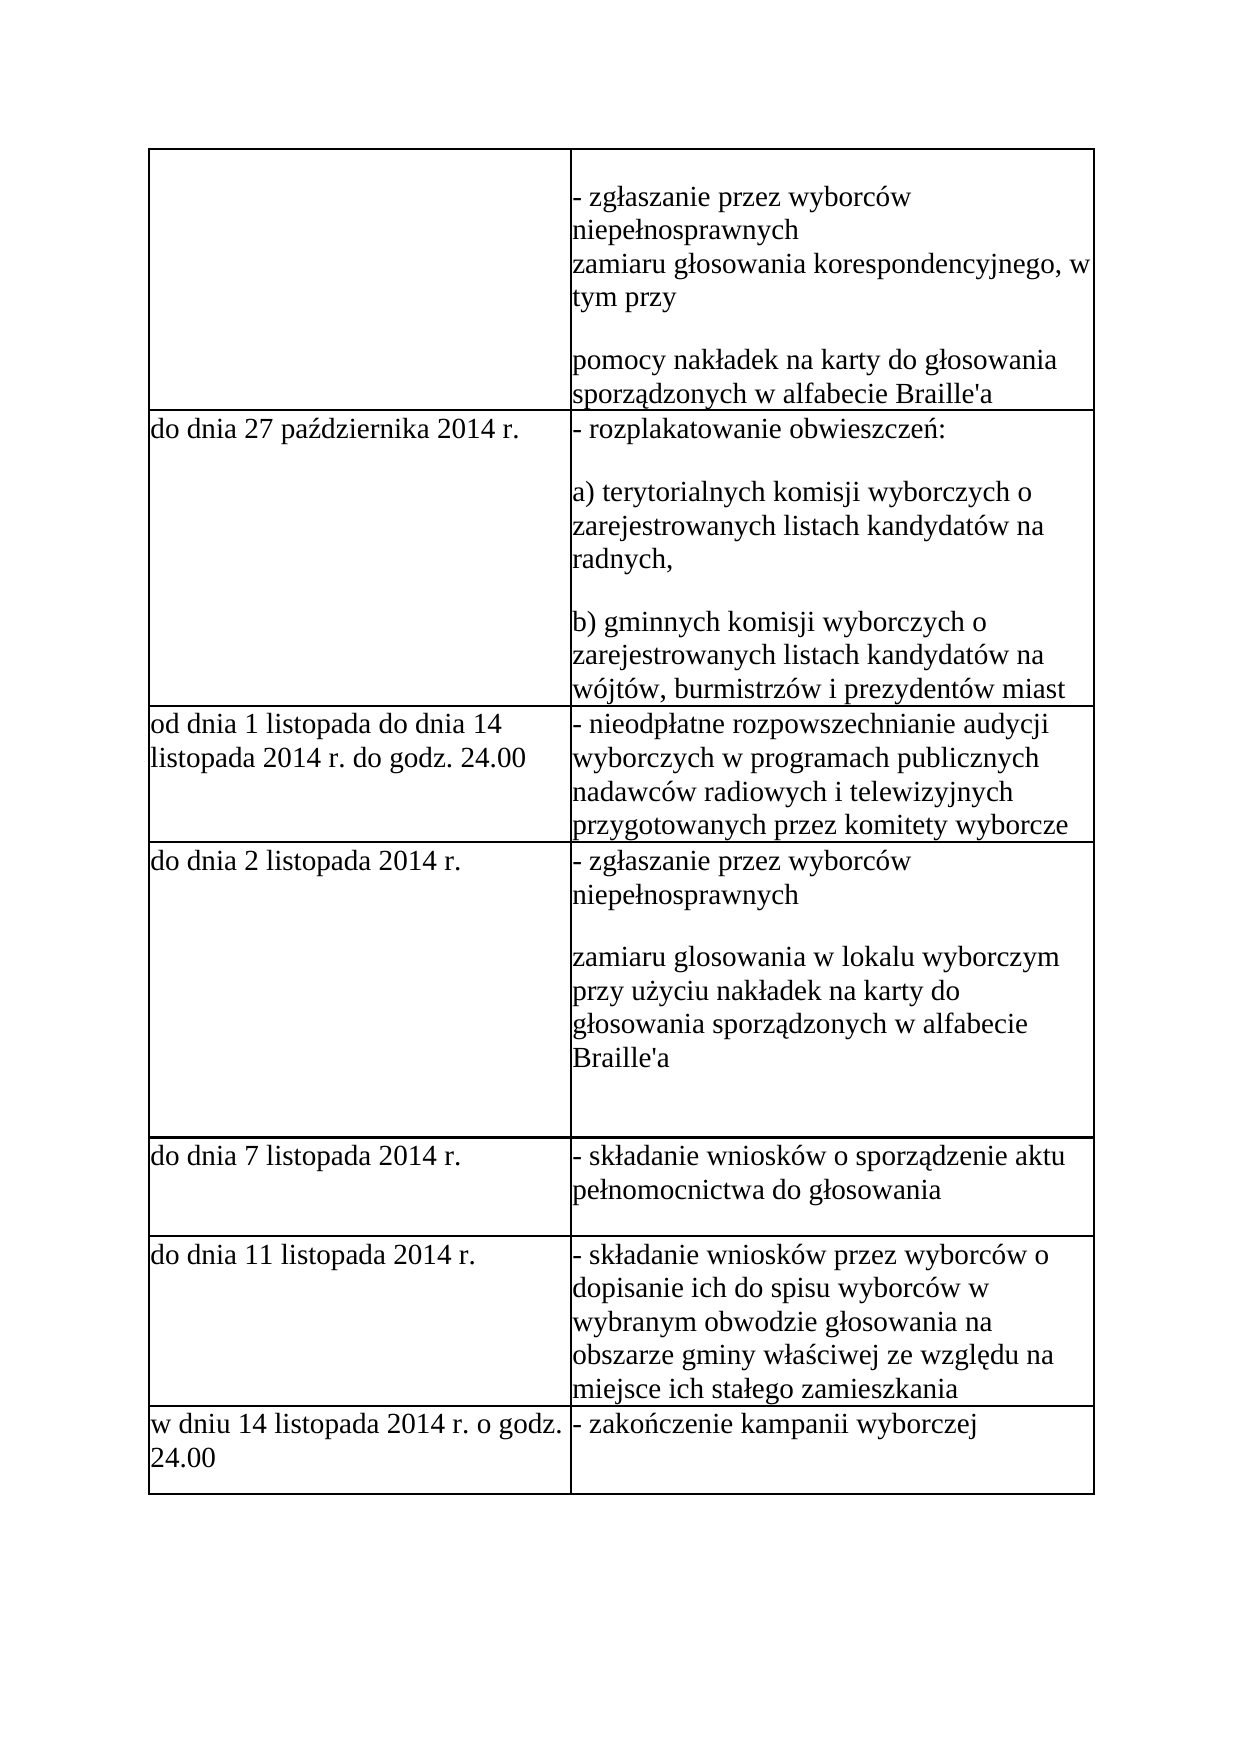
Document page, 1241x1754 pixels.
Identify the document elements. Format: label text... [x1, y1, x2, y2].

table_cell - rozplakatowanie obwieszczeń: a) terytorialnych komisji wyborczych o zarejestrowanych listach kandydatów na radnych, b) gminnych komisji wyborczych o zarejestrowanych listach kandydatów na wójtów, burmistrzów i prezydentów miast [572, 411, 1093, 704]
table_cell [150, 150, 570, 409]
table_cell do dnia 7 listopada 2014 r. [150, 1139, 570, 1235]
table_cell od dnia 1 listopada do dnia 14 listopada 2014 r. do godz. 24.00 [150, 707, 570, 841]
table_cell do dnia 2 listopada 2014 r. [150, 843, 570, 1136]
table_cell - składanie wniosków przez wyborców o dopisanie ich do spisu wyborców w wybranym obwodzie głosowania na obszarze gminy właściwej ze względu na miejsce ich stałego zamieszkania [572, 1237, 1093, 1404]
table_cell w dniu 14 listopada 2014 r. o godz. 24.00 [150, 1407, 570, 1493]
table_cell do dnia 27 października 2014 r. [150, 411, 570, 704]
table_cell do dnia 11 listopada 2014 r. [150, 1237, 570, 1404]
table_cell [572, 150, 1093, 409]
table_cell - nieodpłatne rozpowszechnianie audycji wyborczych w programach publicznych nadawców radiowych i telewizyjnych przygotowanych przez komitety wyborcze [572, 707, 1093, 841]
table_cell - składanie wniosków o sporządzenie aktu pełnomocnictwa do głosowania [572, 1139, 1093, 1235]
table_cell - zgłaszanie przez wyborców niepełnosprawnych zamiaru glosowania w lokalu wyborczym przy użyciu nakładek na karty do głosowania sporządzonych w alfabecie Braille'a [572, 843, 1093, 1136]
table_cell - zakończenie kampanii wyborczej [572, 1407, 1093, 1493]
